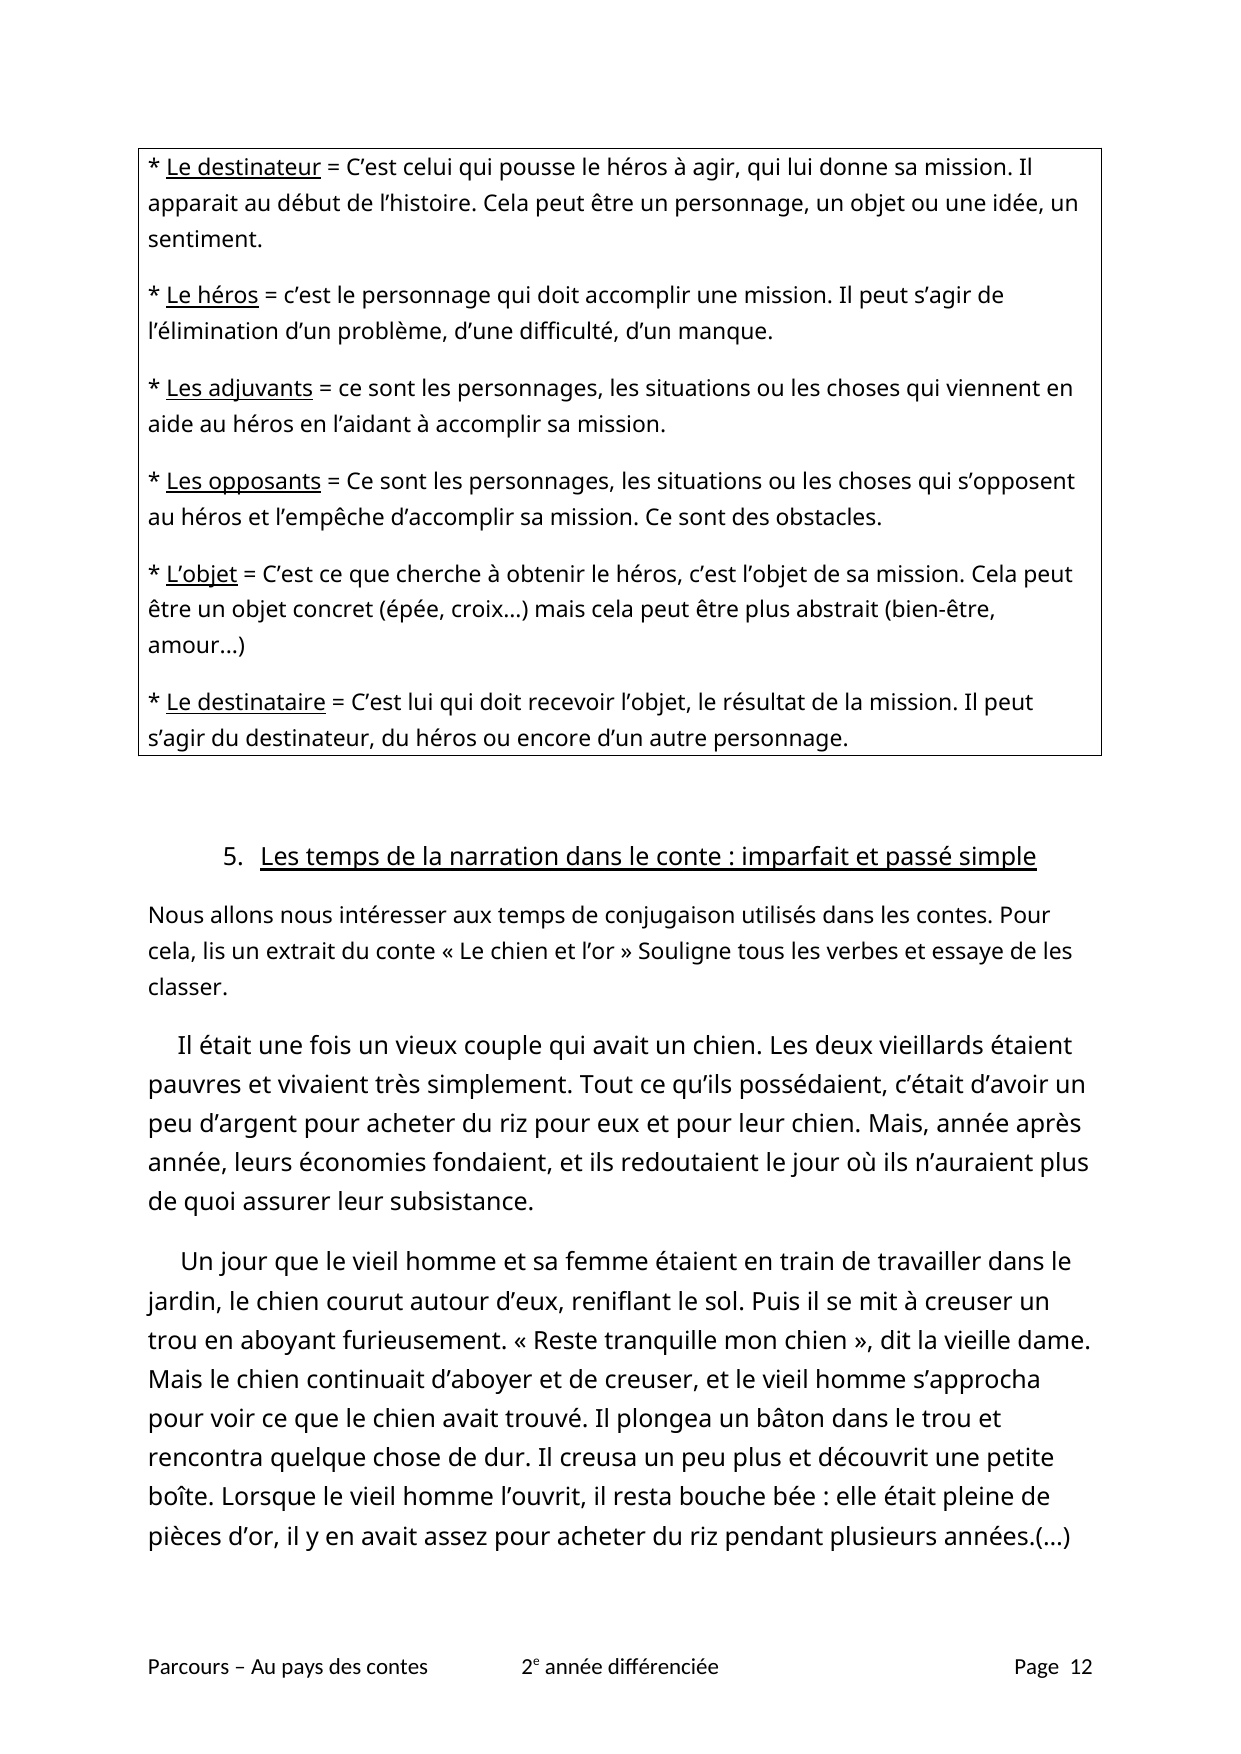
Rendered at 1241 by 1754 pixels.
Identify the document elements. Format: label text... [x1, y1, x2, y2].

text Il était une fois un vieux couple qui avait un chien. Les deux vieillards étaient pauvres et vivaient très simplement. Tout ce qu’ils possédaient, c’était d’avoir un peu d’argent pour acheter du riz pour eux et pour leur chien. Mais, année après année, leurs économies fondaient, et ils redoutaient le jour où ils n’auraient plus de quoi assurer leur subsistance. [148, 1027, 1093, 1218]
text * L’objet = C’est ce que cherche à obtenir le héros, c’est l’objet de sa mission. Cela peut être un objet concret (épée, croix…) mais cela peut être plus abstrait (bien-être, amour...) [139, 554, 1101, 661]
text * Les adjuvants = ce sont les personnages, les situations ou les choses qui viennent en aide au héros en l’aidant à accomplir sa mission. [139, 369, 1101, 439]
text * Le destinataire = C’est lui qui doit recevoir l’objet, le résultat de la mission. Il peut s’agir du destinateur, du héros ou encore d’un autre personnage. [139, 683, 1101, 755]
text Nous allons nous intéresser aux temps de conjugaison utilisés dans les contes. Pour cela, lis un extrait du conte « Le chien et l’or » Souligne tous les verbes et essaye de les classer. [148, 899, 1093, 1002]
text Les temps de la narration dans le conte : imparfait et passé simple [223, 839, 1093, 873]
text Un jour que le vieil homme et sa femme étaient en train de travailler dans le jardin, le chien courut autour d’eux, reniflant le sol. Puis il se mit à creuser un trou en aboyant furieusement. « Reste tranquille mon chien », dit la vieille dame. Mais le chien continuait d’aboyer et de creuser, et le vieil homme s’approcha pour voir ce que le chien avait trouvé. Il plongea un bâton dans le trou et rencontra quelque chose de dur. Il creusa un peu plus et découvrit une petite boîte. Lorsque le vieil homme l’ouvrit, il resta bouche bée : elle était pleine de pièces d’or, il y en avait assez pour acheter du riz pendant plusieurs années.(…) [148, 1244, 1093, 1552]
text * Les opposants = Ce sont les personnages, les situations ou les choses qui s’opposent au héros et l’empêche d’accomplir sa mission. Ce sont des obstacles. [139, 462, 1101, 532]
text * Le destinateur = C’est celui qui pousse le héros à agir, qui lui donne sa mission. Il apparait au début de l’histoire. Cela peut être un personnage, un objet ou une idée, un sentiment. [139, 149, 1101, 254]
text * Le héros = c’est le personnage qui doit accomplir une mission. Il peut s’agir de l’élimination d’un problème, d’une difficulté, d’un manque. [139, 276, 1101, 347]
